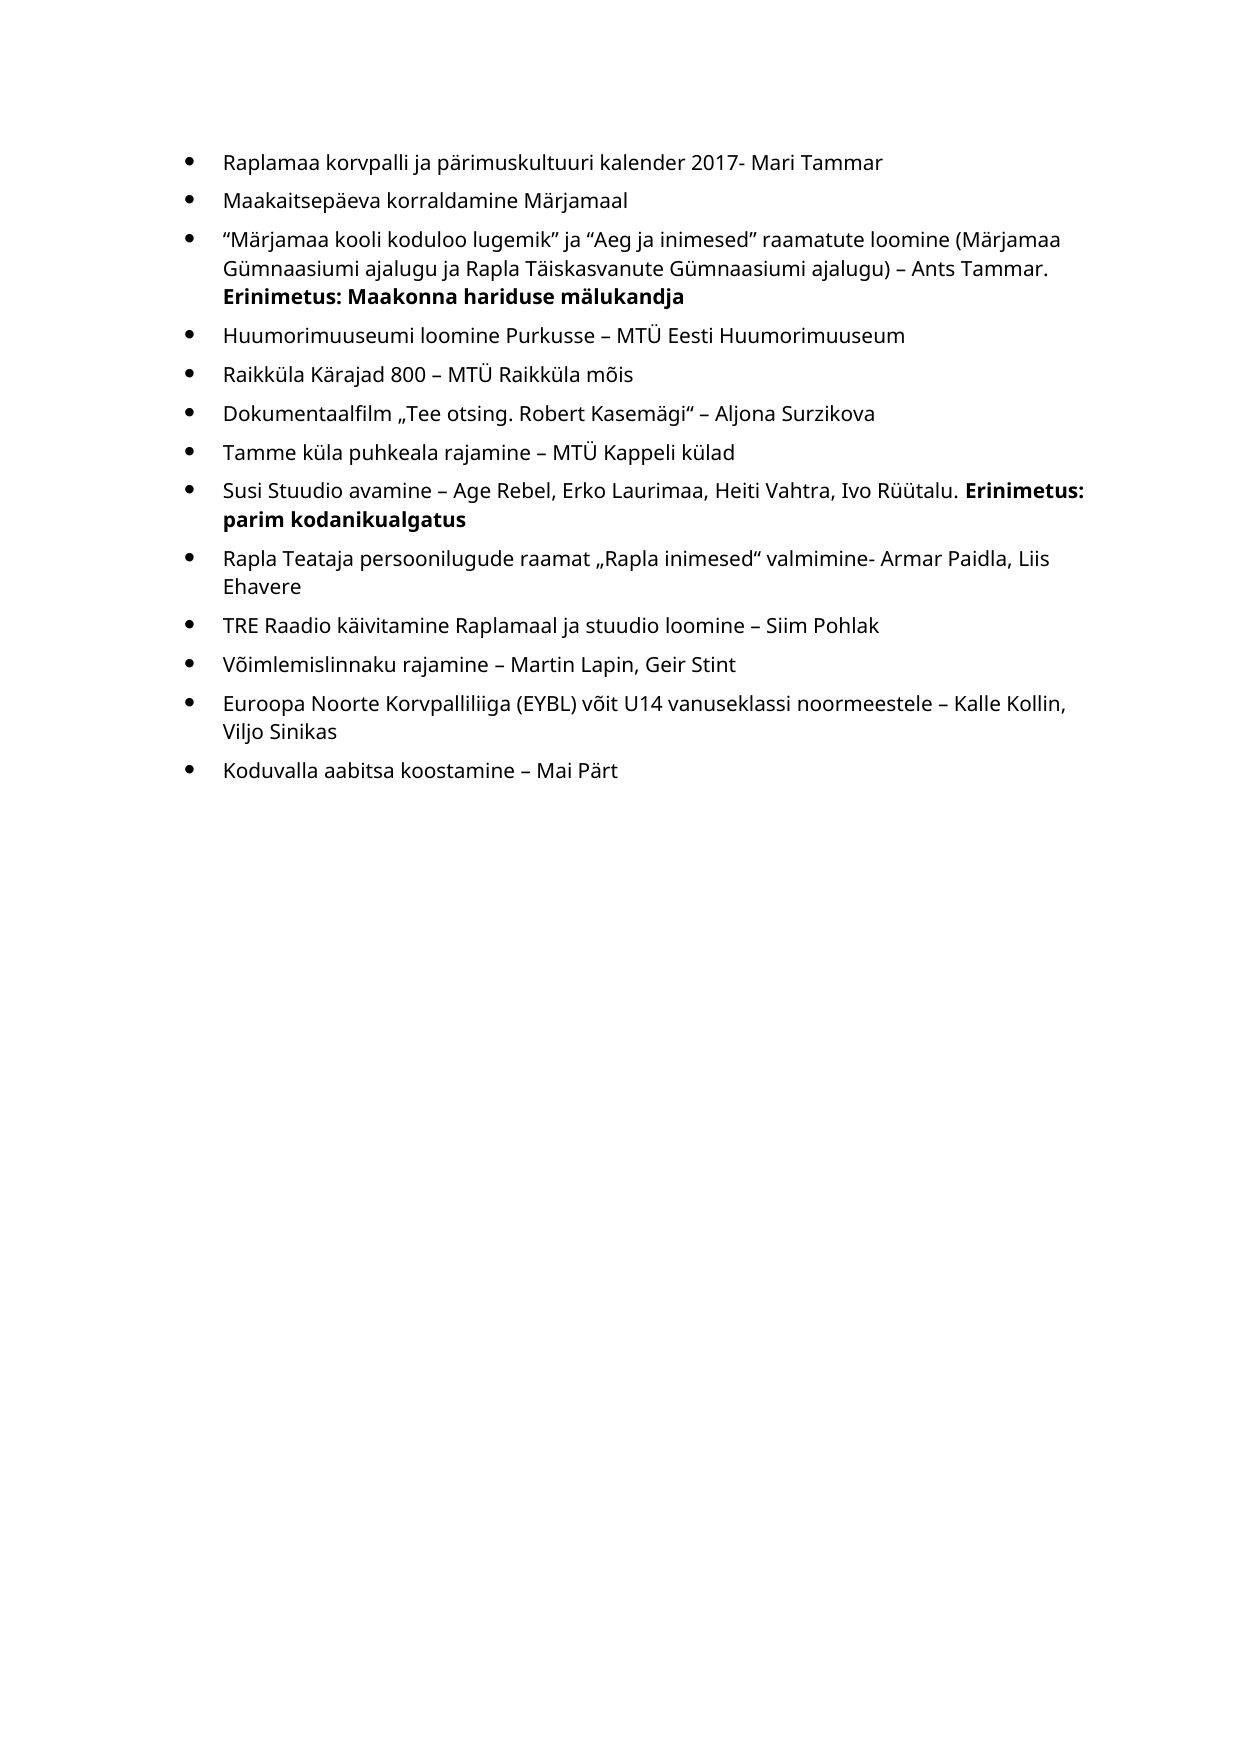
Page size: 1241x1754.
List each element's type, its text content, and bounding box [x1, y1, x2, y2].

list Võimlemislinnaku rajamine – Martin Lapin, Geir Stint [185, 650, 1092, 678]
list Rapla Teataja persoonilugude raamat „Rapla inimesed“ valmimine- Armar Paidla, Liis Ehavere [185, 544, 1092, 601]
list Susi Stuudio avamine – Age Rebel, Erko Laurimaa, Heiti Vahtra, Ivo Rüütalu. Erinimetus: parim kodanikualgatus [185, 477, 1092, 533]
list Raikküla Kärajad 800 – MTÜ Raikküla mõis [185, 360, 1092, 388]
list Euroopa Noorte Korvpalliliiga (EYBL) võit U14 vanuseklassi noormeestele – Kalle Kollin, Viljo Sinikas [185, 689, 1092, 746]
list Tamme küla puhkeala rajamine – MTÜ Kappeli külad [185, 438, 1092, 466]
list Dokumentaalfilm „Tee otsing. Robert Kasemägi“ – Aljona Surzikova [185, 399, 1092, 427]
list Koduvalla aabitsa koostamine – Mai Pärt [185, 756, 1092, 784]
list Maakaitsepäeva korraldamine Märjamaal [185, 187, 1092, 215]
list “Märjamaa kooli koduloo lugemik” ja “Aeg ja inimesed” raamatute loomine (Märjamaa Gümnaasiumi ajalugu ja Rapla Täiskasvanute Gümnaasiumi ajalugu) – Ants Tammar. Erinimetus: Maakonna hariduse mälukandja [185, 225, 1092, 311]
list Huumorimuuseumi loomine Purkusse – MTÜ Eesti Huumorimuuseum [185, 321, 1092, 349]
list Raplamaa korvpalli ja pärimuskultuuri kalender 2017- Mari Tammar [185, 148, 1092, 176]
list TRE Raadio käivitamine Raplamaal ja stuudio loomine – Siim Pohlak [185, 611, 1092, 639]
